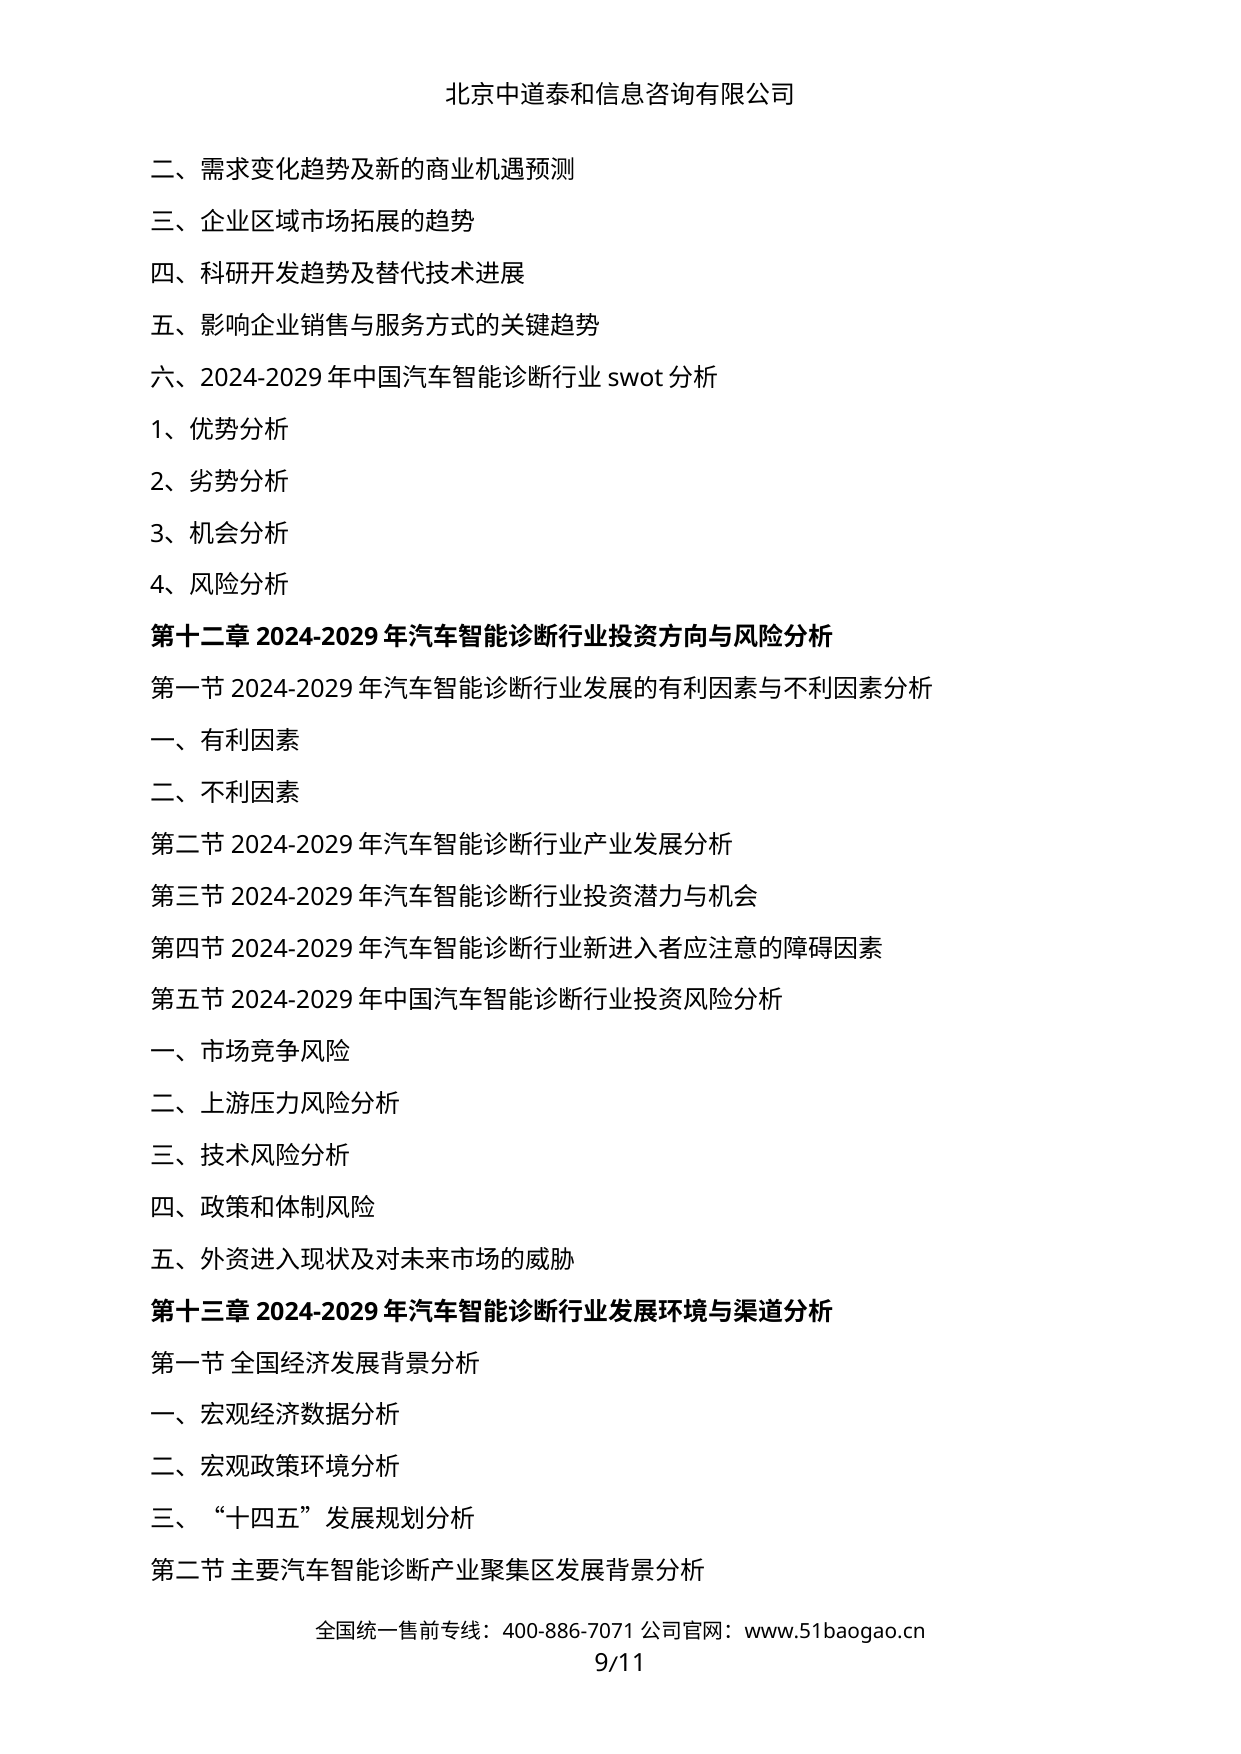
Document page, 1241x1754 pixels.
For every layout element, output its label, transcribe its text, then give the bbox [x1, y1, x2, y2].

text 二、上游压力风险分析 [150, 1084, 1090, 1120]
text 1、优势分析 [150, 409, 1090, 446]
text 第一节 全国经济发展背景分析 [150, 1343, 1090, 1379]
text 四、政策和体制风险 [150, 1187, 1090, 1224]
text 第三节 2024-2029年汽车智能诊断行业投资潜力与机会 [150, 876, 1090, 912]
text 第一节 2024-2029年汽车智能诊断行业发展的有利因素与不利因素分析 [150, 669, 1090, 705]
text 一、宏观经济数据分析 [150, 1395, 1090, 1431]
text 一、有利因素 [150, 721, 1090, 757]
text 第四节 2024-2029年汽车智能诊断行业新进入者应注意的障碍因素 [150, 928, 1090, 964]
text 四、科研开发趋势及替代技术进展 [150, 254, 1090, 290]
text 第二节 主要汽车智能诊断产业聚集区发展背景分析 [150, 1551, 1090, 1587]
text 五、外资进入现状及对未来市场的威胁 [150, 1239, 1090, 1276]
text 三、“十四五”发展规划分析 [150, 1499, 1090, 1535]
text 第十二章 2024-2029年汽车智能诊断行业投资方向与风险分析 [150, 617, 1090, 653]
text 六、2024-2029年中国汽车智能诊断行业swot分析 [150, 357, 1090, 394]
text 五、影响企业销售与服务方式的关键趋势 [150, 306, 1090, 342]
text 三、技术风险分析 [150, 1136, 1090, 1172]
text 3、机会分析 [150, 513, 1090, 549]
text 一、市场竞争风险 [150, 1032, 1090, 1068]
text 2、劣势分析 [150, 461, 1090, 497]
text 4、风险分析 [150, 565, 1090, 601]
text 二、宏观政策环境分析 [150, 1447, 1090, 1483]
text 第十三章 2024-2029年汽车智能诊断行业发展环境与渠道分析 [150, 1291, 1090, 1327]
text 第五节 2024-2029年中国汽车智能诊断行业投资风险分析 [150, 980, 1090, 1016]
text 三、企业区域市场拓展的趋势 [150, 202, 1090, 238]
text 第二节 2024-2029年汽车智能诊断行业产业发展分析 [150, 824, 1090, 861]
text 二、需求变化趋势及新的商业机遇预测 [150, 150, 1090, 186]
text 二、不利因素 [150, 772, 1090, 809]
